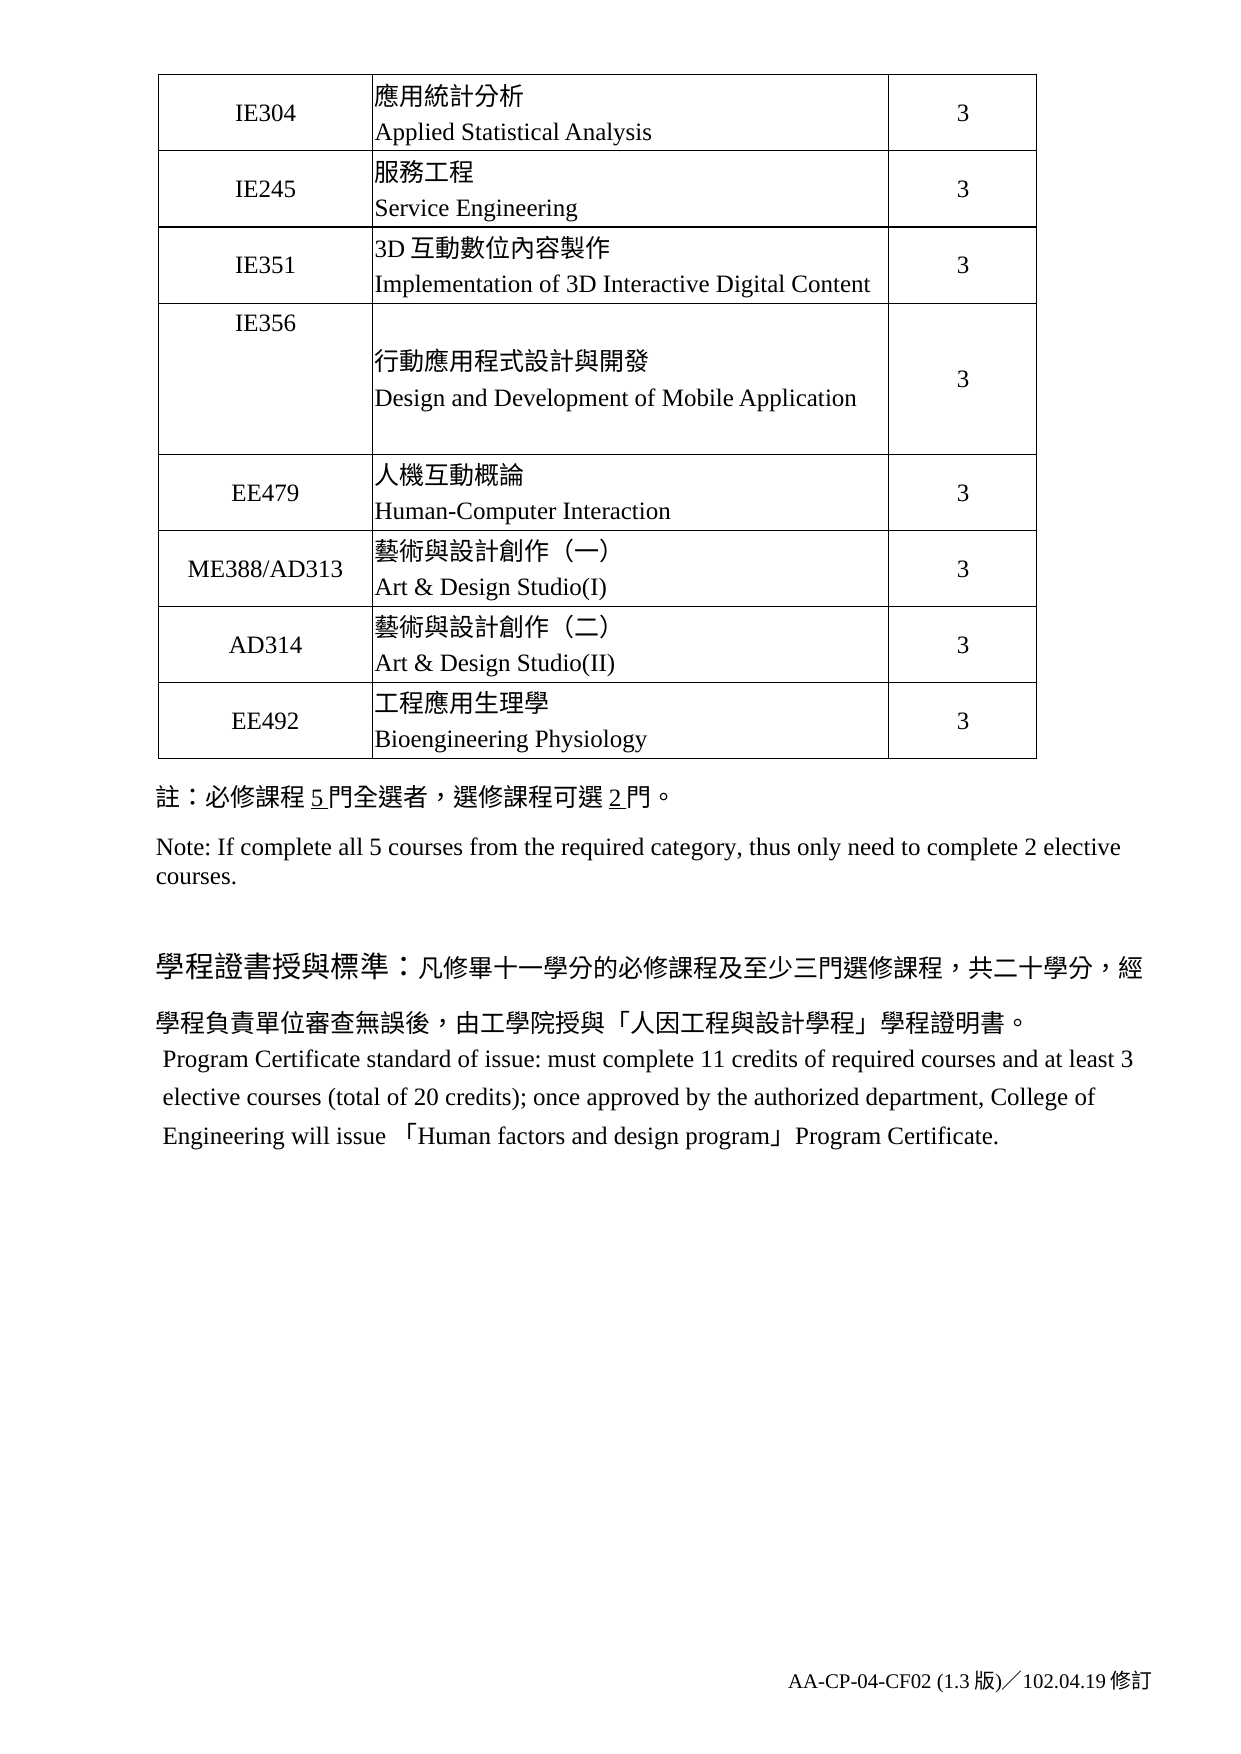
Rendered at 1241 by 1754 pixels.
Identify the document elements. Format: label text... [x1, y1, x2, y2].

text 註：必修課程5門全選者，選修課程可選 2門。 [156, 777, 1152, 814]
table_cell ME388/AD313 [159, 531, 372, 606]
table_cell IE351 [159, 228, 372, 302]
table_cell 3 [889, 455, 1036, 529]
table_cell IE245 [159, 151, 372, 226]
text Note: If complete all 5 courses from the required category, thus only need to complete 2 elective courses. [156, 832, 1152, 890]
table_cell 3 [889, 683, 1036, 758]
table_cell 人機互動概論 Human-Computer Interaction [373, 455, 888, 529]
table_cell EE492 [159, 683, 372, 758]
table_cell AD314 [159, 607, 372, 682]
table_cell 行動應用程式設計與開發 Design and Development of Mobile Application [373, 304, 888, 453]
table_cell EE479 [159, 455, 372, 529]
table_cell 藝術與設計創作（二） Art & Design Studio(II) [373, 607, 888, 682]
table_cell IE304 [159, 75, 372, 150]
text 學程證書授與標準：凡修畢十一學分的必修課程及至少三門選修課程，共二十學分，經學程負責單位審查無誤後，由工學院授與「人因工程與設計學程」學程證明書。 [156, 927, 1152, 1040]
table_cell IE356 [159, 304, 372, 453]
table_cell 3 [889, 531, 1036, 606]
table_cell 3 [889, 228, 1036, 302]
table_cell 3 [889, 75, 1036, 150]
table_cell 應用統計分析 Applied Statistical Analysis [373, 75, 888, 150]
table_cell 工程應用生理學 Bioengineering Physiology [373, 683, 888, 758]
text Program Certificate standard of issue: must complete 11 credits of required courses and at least 3 elective courses (total of 20 credits); once approved by the authorized department, College of Engineering will issue 「Human factors and design program」Program Certificate. [162, 1040, 1152, 1152]
table_cell 服務工程 Service Engineering [373, 151, 888, 226]
table_cell 3 [889, 304, 1036, 453]
table_cell 3D互動數位內容製作 Implementation of 3D Interactive Digital Content [373, 228, 888, 302]
table_cell 藝術與設計創作（一） Art & Design Studio(I) [373, 531, 888, 606]
table_cell 3 [889, 607, 1036, 682]
table_cell 3 [889, 151, 1036, 226]
